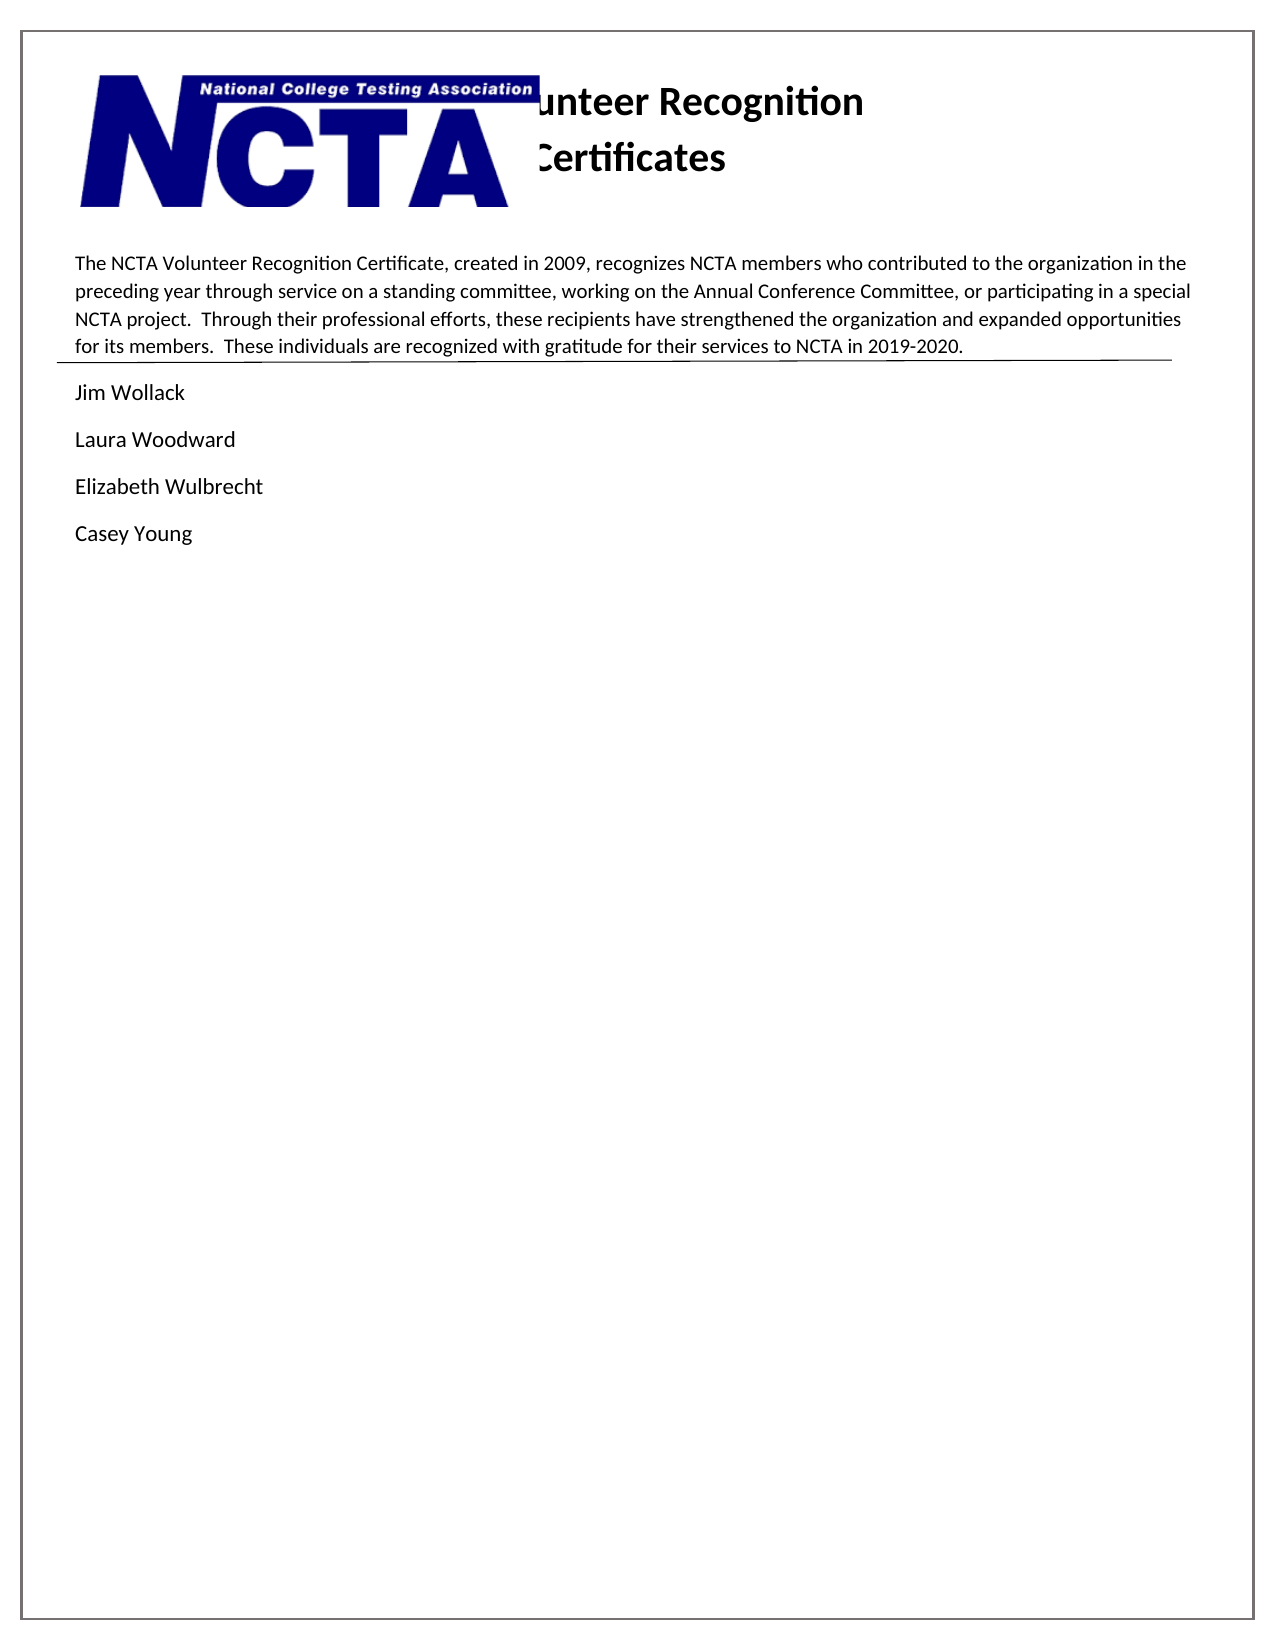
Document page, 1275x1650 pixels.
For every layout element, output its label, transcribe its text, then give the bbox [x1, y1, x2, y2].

picture [80, 75, 540, 207]
text Laura Woodward [75, 425, 400, 453]
text Casey Young [75, 519, 400, 547]
text Jim Wollack [75, 378, 400, 406]
text Elizabeth Wulbrecht [75, 472, 400, 500]
